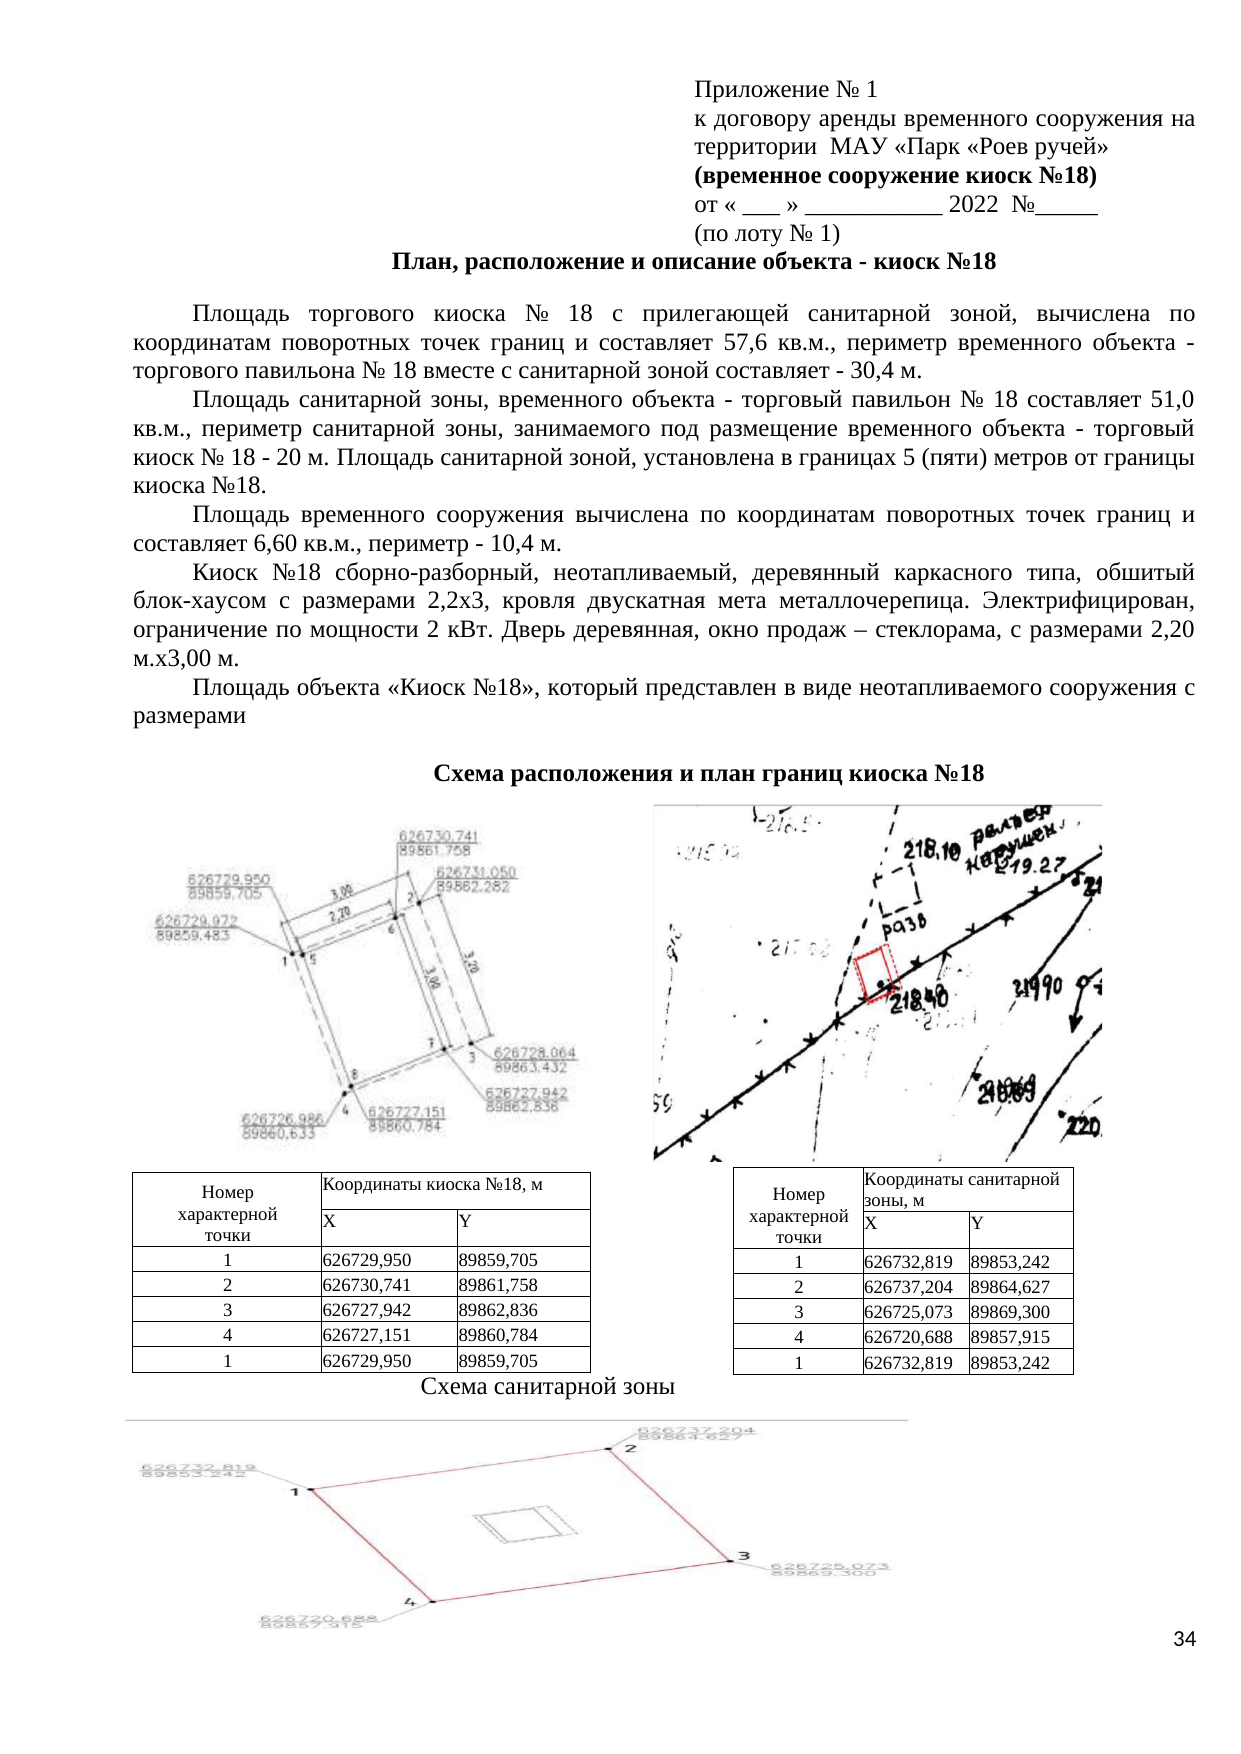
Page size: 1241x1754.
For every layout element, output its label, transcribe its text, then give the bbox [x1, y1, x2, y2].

table_cell 89853,242 [970, 1249, 1073, 1273]
text (по лоту № 1) [694, 218, 1196, 246]
table_cell 2 [734, 1274, 863, 1298]
text Приложение № 1 [694, 74, 1196, 103]
table_cell 89859,705 [458, 1247, 590, 1271]
text Схема санитарной зоны [133, 1373, 1196, 1400]
table_header Номер характерной точки [734, 1168, 863, 1248]
table_cell 89857,915 [970, 1324, 1073, 1348]
text (временное сооружение киоск №18) [694, 160, 1196, 189]
table_cell 89859,705 [458, 1347, 590, 1372]
text Площадь санитарной зоны, временного объекта - торговый павильон № 18 составляет 51,0 кв.м., периметр санитарной зоны, занимаемого под размещение временного объекта - торговый киоск № 18 - 20 м. Площадь санитарной зоной, установлена в границах 5 (пяти) метров от границы киоска №18. [133, 384, 1196, 499]
text План, расположение и описание объекта - киоск №18 [133, 246, 1196, 275]
text Площадь объекта «Киоск №18», который представлен в виде неотапливаемого сооружения с размерами [133, 672, 1196, 729]
table_cell 626727,151 [322, 1322, 457, 1346]
table_cell 89862,836 [458, 1297, 590, 1321]
table_header Координаты санитарной зоны, м [864, 1168, 1073, 1211]
table_cell 3 [133, 1297, 321, 1321]
picture [123, 1419, 908, 1638]
table_cell 1 [133, 1247, 321, 1271]
table_cell 626729,950 [322, 1347, 457, 1372]
picture [652, 787, 1102, 1160]
table_header Координаты киоска №18, м [322, 1173, 590, 1209]
table_cell 626727,942 [322, 1297, 457, 1321]
table_cell 626737,204 [864, 1274, 969, 1298]
text Площадь торгового киоска № 18 с прилегающей санитарной зоной, вычислена по координатам поворотных точек границ и составляет 57,6 кв.м., периметр временного объекта - торгового павильона № 18 вместе с санитарной зоной составляет - 30,4 м. [133, 298, 1196, 384]
table_cell 4 [133, 1322, 321, 1346]
table_cell 89853,242 [970, 1349, 1073, 1374]
table_cell Х [864, 1212, 969, 1248]
table_cell 626720,688 [864, 1324, 969, 1348]
table_cell 1 [734, 1349, 863, 1374]
table_cell 626730,741 [322, 1272, 457, 1296]
table_cell Y [970, 1212, 1073, 1248]
table_cell 626732,819 [864, 1349, 969, 1374]
table_cell 626732,819 [864, 1249, 969, 1273]
table_cell 4 [734, 1324, 863, 1348]
table_cell 89860,784 [458, 1322, 590, 1346]
text к договору аренды временного сооружения на территории МАУ «Парк «Роев ручей» [694, 103, 1196, 160]
text Схема расположения и план границ киоска №18 [133, 758, 1196, 787]
table_cell Y [458, 1210, 590, 1246]
table_cell 2 [133, 1272, 321, 1296]
table_cell 1 [133, 1347, 321, 1372]
text от « ___ » ___________ 2022 №_____ [694, 189, 1196, 218]
text Киоск №18 сборно-разборный, неотапливаемый, деревянный каркасного типа, обшитый блок-хаусом с размерами 2,2х3, кровля двускатная мета металлочерепица. Электрифицирован, ограничение по мощности 2 кВт. Дверь деревянная, окно продаж – стеклорама, с размерами 2,20 м.х3,00 м. [133, 557, 1196, 672]
table_cell 89861,758 [458, 1272, 590, 1296]
text Площадь временного сооружения вычислена по координатам поворотных точек границ и составляет 6,60 кв.м., периметр - 10,4 м. [133, 499, 1196, 557]
table_header Номер характерной точки [133, 1173, 321, 1246]
table_cell 626725,073 [864, 1299, 969, 1323]
table_cell 1 [734, 1249, 863, 1273]
table_cell Х [322, 1210, 457, 1246]
table_cell 626729,950 [322, 1247, 457, 1271]
table_cell 89869,300 [970, 1299, 1073, 1323]
picture [133, 797, 593, 1160]
table_cell 89864,627 [970, 1274, 1073, 1298]
table_cell 3 [734, 1299, 863, 1323]
